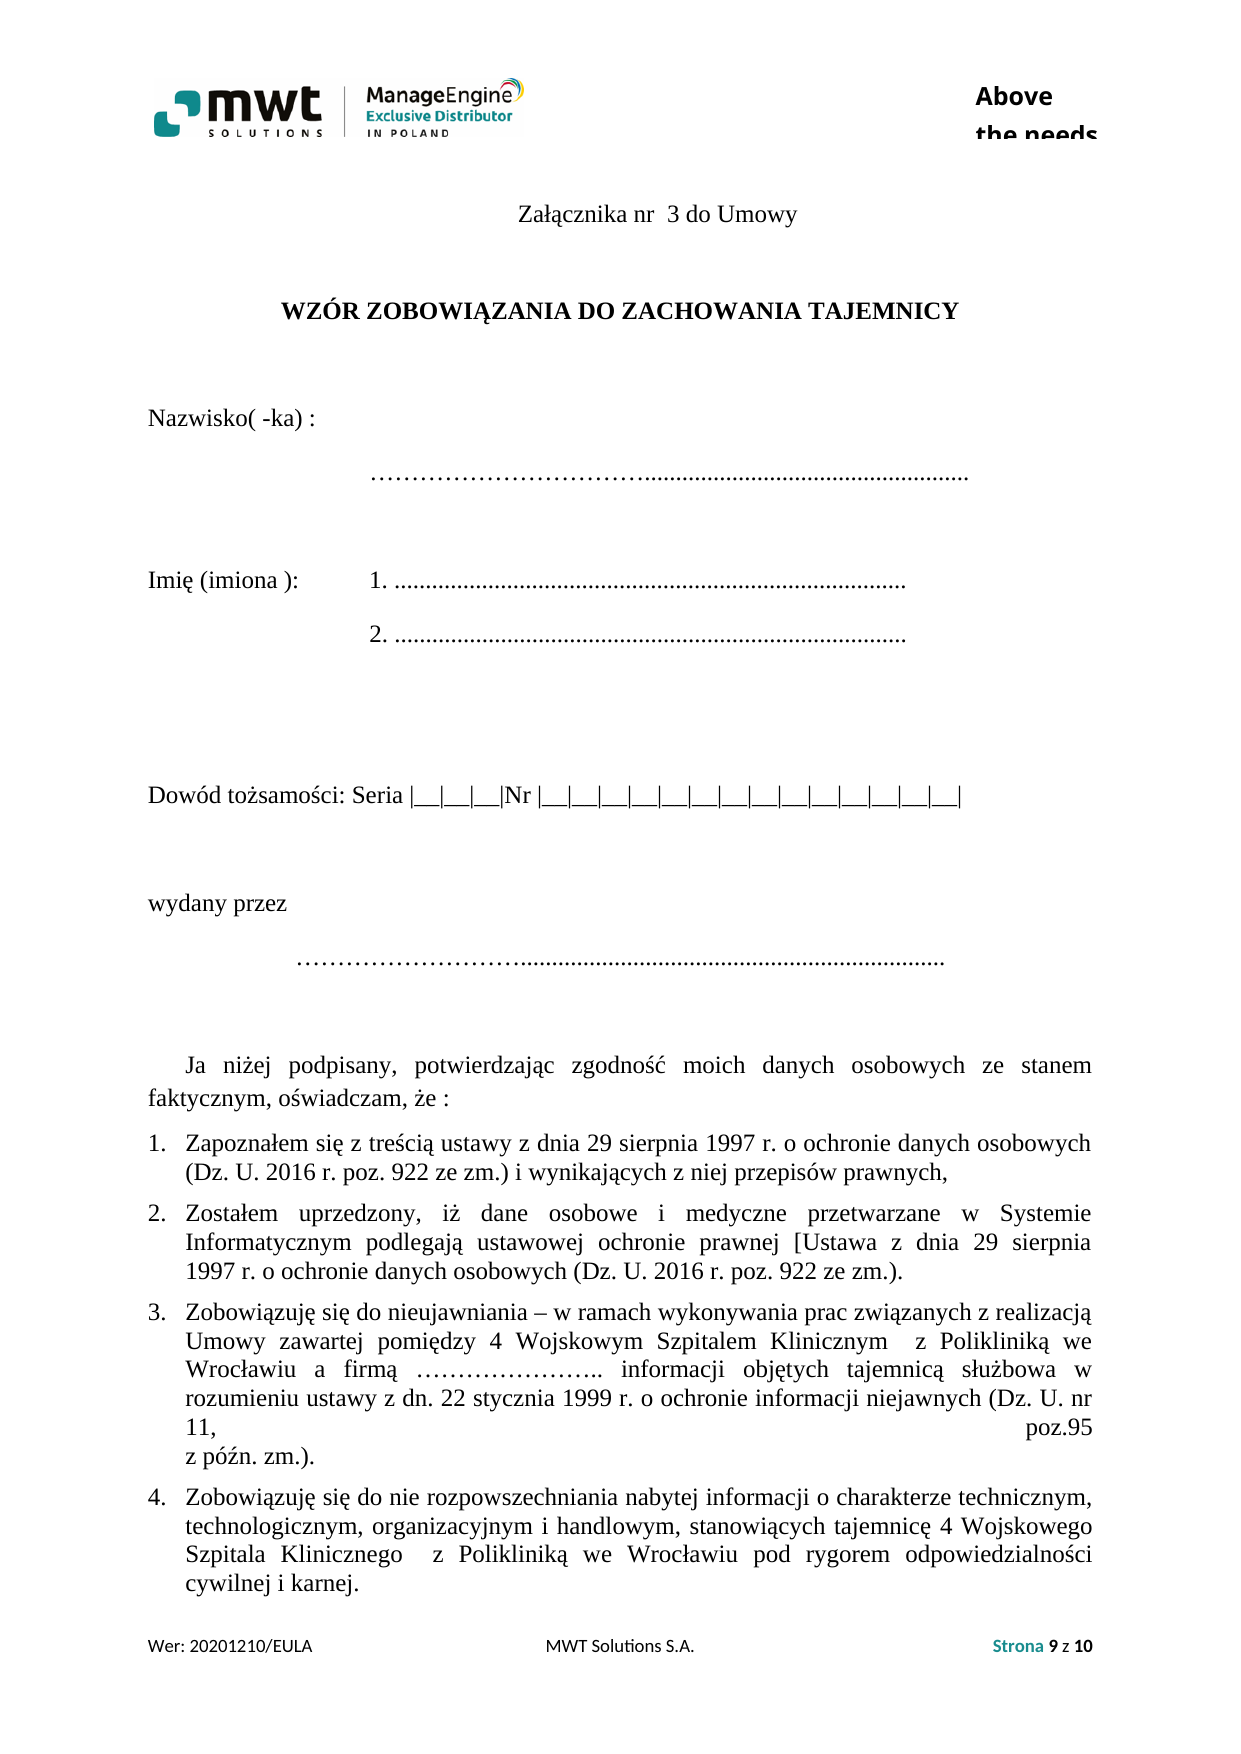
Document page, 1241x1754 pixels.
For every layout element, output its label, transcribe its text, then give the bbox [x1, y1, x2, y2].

list Zobowiązuję się do nieujawniania – w ramach wykonywania prac związanych z realizacją Umowy zawartej pomiędzy 4 Wojskowym Szpitalem Klinicznym z Polikliniką we Wrocławiu a firmą ………………….. informacji objętych tajemnicą służbowa w rozumieniu ustawy z dn. 22 stycznia 1999 r. o ochronie informacji niejawnych (Dz. U. nr 11, poz.95 z późn. zm.). [148, 1297, 1093, 1469]
text Dowód tożsamości: Seria |__|__|__|Nr |__|__|__|__|__|__|__|__|__|__|__|__|__|__| [148, 781, 1093, 809]
list Zobowiązuję się do nie rozpowszechniania nabytej informacji o charakterze technicznym, technologicznym, organizacyjnym i handlowym, stanowiących tajemnicę 4 Wojskowego Szpitala Klinicznego z Polikliniką we Wrocławiu pod rygorem odpowiedzialności cywilnej i karnej. [148, 1482, 1093, 1597]
text ……………………….................................................................... [148, 942, 1093, 971]
picture [147, 73, 531, 143]
list Zapoznałem się z treścią ustawy z dnia 29 sierpnia 1997 r. o ochronie danych osobowych (Dz. U. 2016 r. poz. 922 ze zm.) i wynikających z niej przepisów prawnych, [148, 1128, 1093, 1186]
list Zostałem uprzedzony, iż dane osobowe i medyczne przetwarzane w Systemie Informatycznym podlegają ustawowej ochronie prawnej [Ustawa z dnia 29 sierpnia 1997 r. o ochronie danych osobowych (Dz. U. 2016 r. poz. 922 ze zm.). [148, 1198, 1093, 1284]
text 2. .................................................................................. [295, 619, 1093, 648]
text WZÓR ZOBOWIĄZANIA DO ZACHOWANIA TAJEMNICY [148, 296, 1093, 324]
subtitle Załącznika nr 3 do Umowy [223, 199, 1093, 228]
text Imię (imiona ): 1. .................................................................................. [148, 565, 1093, 594]
text Nazwisko( -ka) : [148, 403, 1093, 432]
text Ja niżej podpisany, potwierdzając zgodność moich danych osobowych ze stanem faktycznym, oświadczam, że : [148, 1050, 1093, 1112]
text …………………………….................................................... [295, 457, 1093, 486]
text wydany przez [148, 888, 1093, 917]
